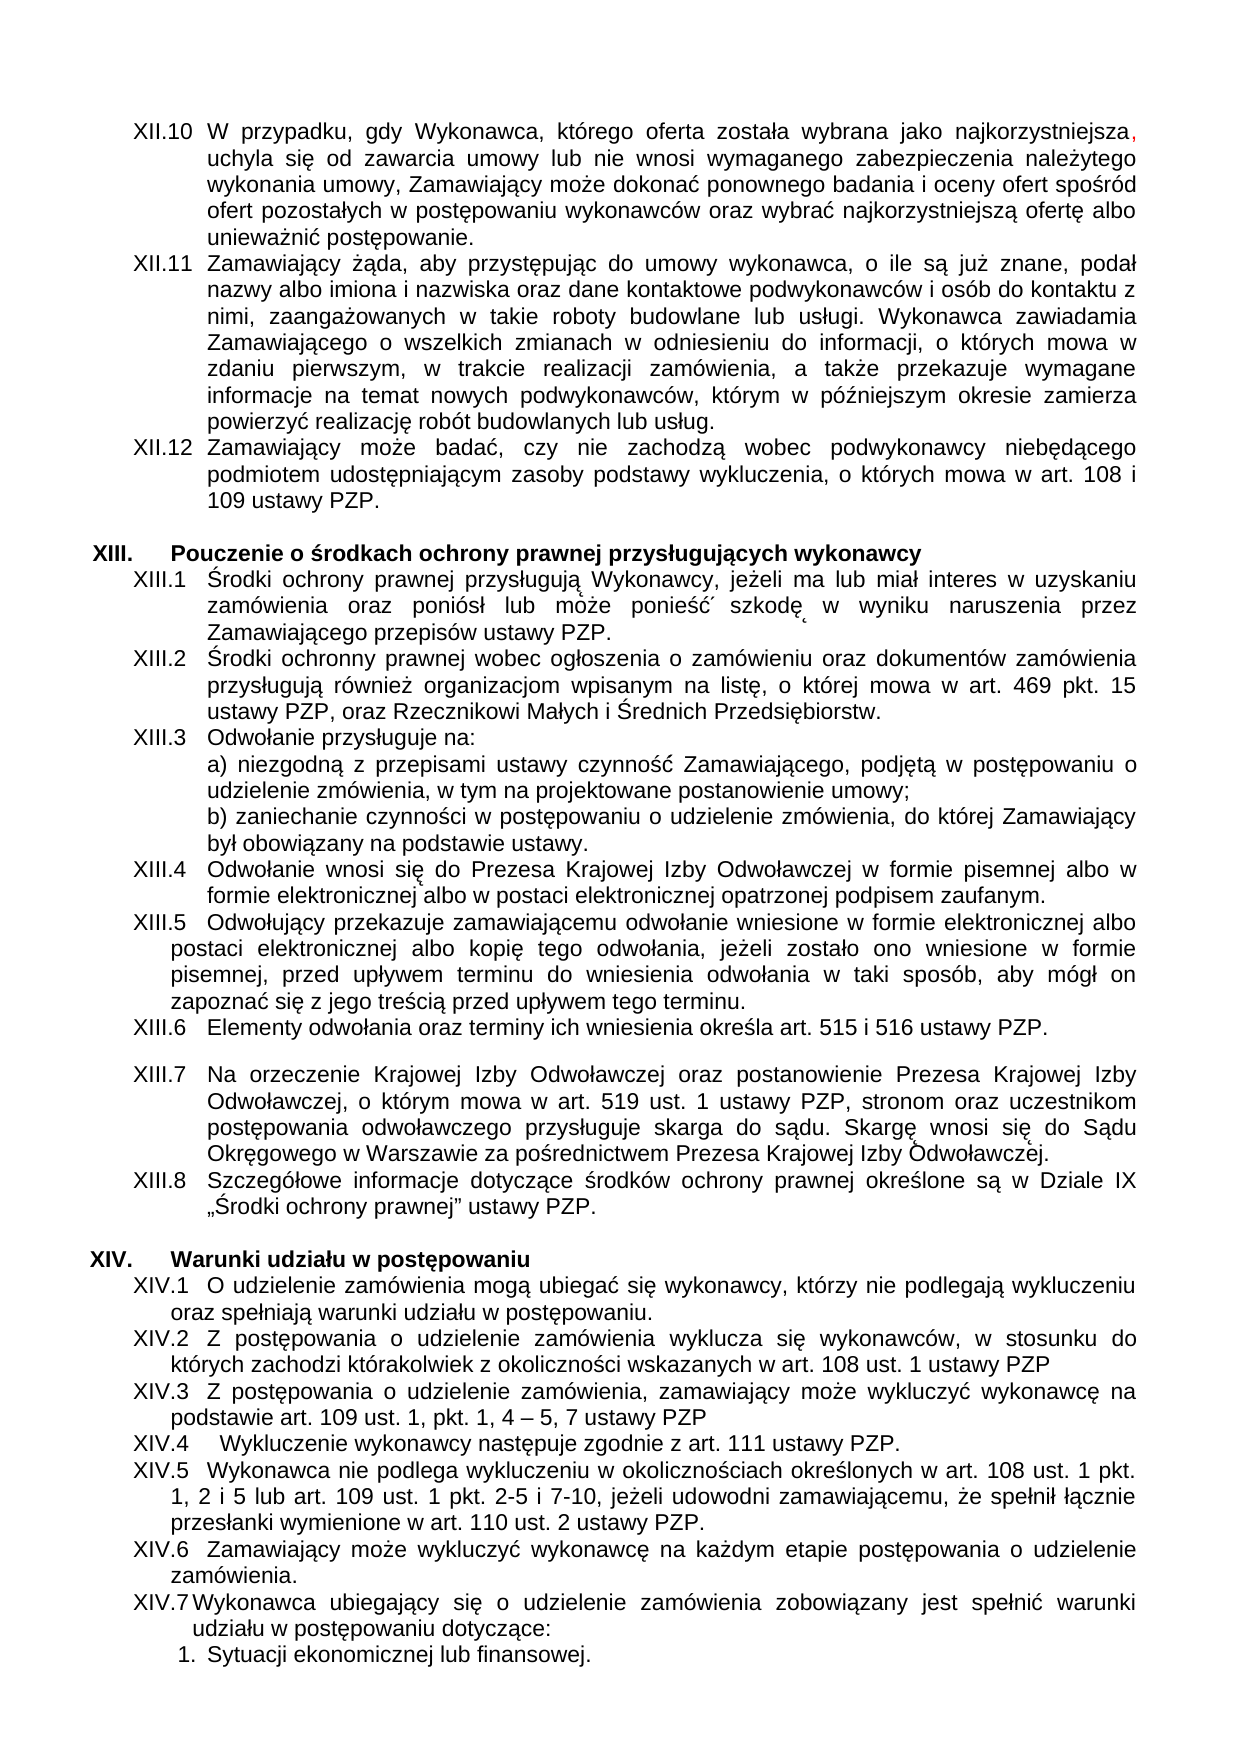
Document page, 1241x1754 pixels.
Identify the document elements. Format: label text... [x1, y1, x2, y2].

list Sytuacji ekonomicznej lub finansowej. [177, 1641, 1137, 1667]
list Na orzeczenie Krajowej Izby Odwoławczej oraz postanowienie Prezesa Krajowej Izby Odwoławczej, o którym mowa w art. 519 ust. 1 ustawy PZP, stronom oraz uczestnikom postępowania odwoławczego przysługuje skarga do sądu. Skargę̨ wnosi się̨ do Sądu Okręgowego w Warszawie za pośrednictwem Prezesa Krajowej Izby Odwoławczej. [133, 1061, 1137, 1167]
list Odwołanie przysługuje na: [133, 724, 1137, 751]
list O udzielenie zamówienia mogą ubiegać się wykonawcy, którzy nie podlegają wykluczeniu oraz spełniają warunki udziału w postępowaniu. [133, 1272, 1137, 1325]
list Wykonawca nie podlega wykluczeniu w okolicznościach określonych w art. 108 ust. 1 pkt. 1, 2 i 5 lub art. 109 ust. 1 pkt. 2-5 i 7-10, jeżeli udowodni zamawiającemu, że spełnił łącznie przesłanki wymienione w art. 110 ust. 2 ustawy PZP. [133, 1457, 1137, 1536]
list Wykonawca ubiegający się o udzielenie zamówienia zobowiązany jest spełnić warunki udziału w postępowaniu dotyczące: [133, 1588, 1137, 1641]
text a) niezgodną z przepisami ustawy czynność́ Zamawiającego, podjętą w postępowaniu o udzielenie zmówienia, w tym na projektowane postanowienie umowy; [207, 751, 1137, 803]
list Zamawiający może badać, czy nie zachodzą wobec podwykonawcy niebędącego podmiotem udostępniającym zasoby podstawy wykluczenia, o których mowa w art. 108 i 109 ustawy PZP. [133, 434, 1137, 513]
list Zamawiający żąda, aby przystępując do umowy wykonawca, o ile są już znane, podał nazwy albo imiona i nazwiska oraz dane kontaktowe podwykonawców i osób do kontaktu z nimi, zaangażowanych w takie roboty budowlane lub usługi. Wykonawca zawiadamia Zamawiającego o wszelkich zmianach w odniesieniu do informacji, o których mowa w zdaniu pierwszym, w trakcie realizacji zamówienia, a także przekazuje wymagane informacje na temat nowych podwykonawców, którym w późniejszym okresie zamierza powierzyć realizację robót budowlanych lub usług. [133, 250, 1137, 434]
list Zamawiający może wykluczyć wykonawcę na każdym etapie postępowania o udzielenie zamówienia. [133, 1536, 1137, 1588]
list Odwołanie wnosi się̨ do Prezesa Krajowej Izby Odwoławczej w formie pisemnej albo w formie elektronicznej albo w postaci elektronicznej opatrzonej podpisem zaufanym. [133, 856, 1137, 909]
list Środki ochrony prawnej przysługują̨ Wykonawcy, jeżeli ma lub miał interes w uzyskaniu zamówienia oraz poniósł lub może ponieść́ szkodę̨ w wyniku naruszenia przez Zamawiającego przepisów ustawy PZP. [133, 566, 1137, 645]
list W przypadku, gdy Wykonawca, którego oferta została wybrana jako najkorzystniejsza, uchyla się od zawarcia umowy lub nie wnosi wymaganego zabezpieczenia należytego wykonania umowy, Zamawiający może dokonać ponownego badania i oceny ofert spośród ofert pozostałych w postępowaniu wykonawców oraz wybrać najkorzystniejszą ofertę albo unieważnić postępowanie. [133, 118, 1137, 250]
list Szczegółowe informacje dotyczące środków ochrony prawnej określone są w Dziale IX „Środki ochrony prawnej” ustawy PZP. [133, 1167, 1137, 1219]
list Z postępowania o udzielenie zamówienia, zamawiający może wykluczyć wykonawcę na podstawie art. 109 ust. 1, pkt. 1, 4 – 5, 7 ustawy PZP [133, 1378, 1137, 1430]
list Pouczenie o środkach ochrony prawnej przysługujących wykonawcy [133, 540, 1137, 566]
list Wykluczenie wykonawcy następuje zgodnie z art. 111 ustawy PZP. [133, 1430, 1137, 1457]
list Odwołujący przekazuje zamawiającemu odwołanie wniesione w formie elektronicznej albo postaci elektronicznej albo kopię tego odwołania, jeżeli zostało ono wniesione w formie pisemnej, przed upływem terminu do wniesienia odwołania w taki sposób, aby mógł on zapoznać się z jego treścią przed upływem tego terminu. [133, 909, 1137, 1014]
list Z postępowania o udzielenie zamówienia wyklucza się wykonawców, w stosunku do których zachodzi którakolwiek z okoliczności wskazanych w art. 108 ust. 1 ustawy PZP [133, 1325, 1137, 1378]
list Środki ochronny prawnej wobec ogłoszenia o zamówieniu oraz dokumentów zamówienia przysługują również organizacjom wpisanym na listę, o której mowa w art. 469 pkt. 15 ustawy PZP, oraz Rzecznikowi Małych i Średnich Przedsiębiorstw. [133, 645, 1137, 724]
text b) zaniechanie czynności w postępowaniu o udzielenie zmówienia, do której Zamawiający był obowiązany na podstawie ustawy. [207, 803, 1137, 856]
list Warunki udziału w postępowaniu [133, 1246, 1137, 1272]
list Elementy odwołania oraz terminy ich wniesienia określa art. 515 i 516 ustawy PZP. [133, 1014, 1137, 1041]
